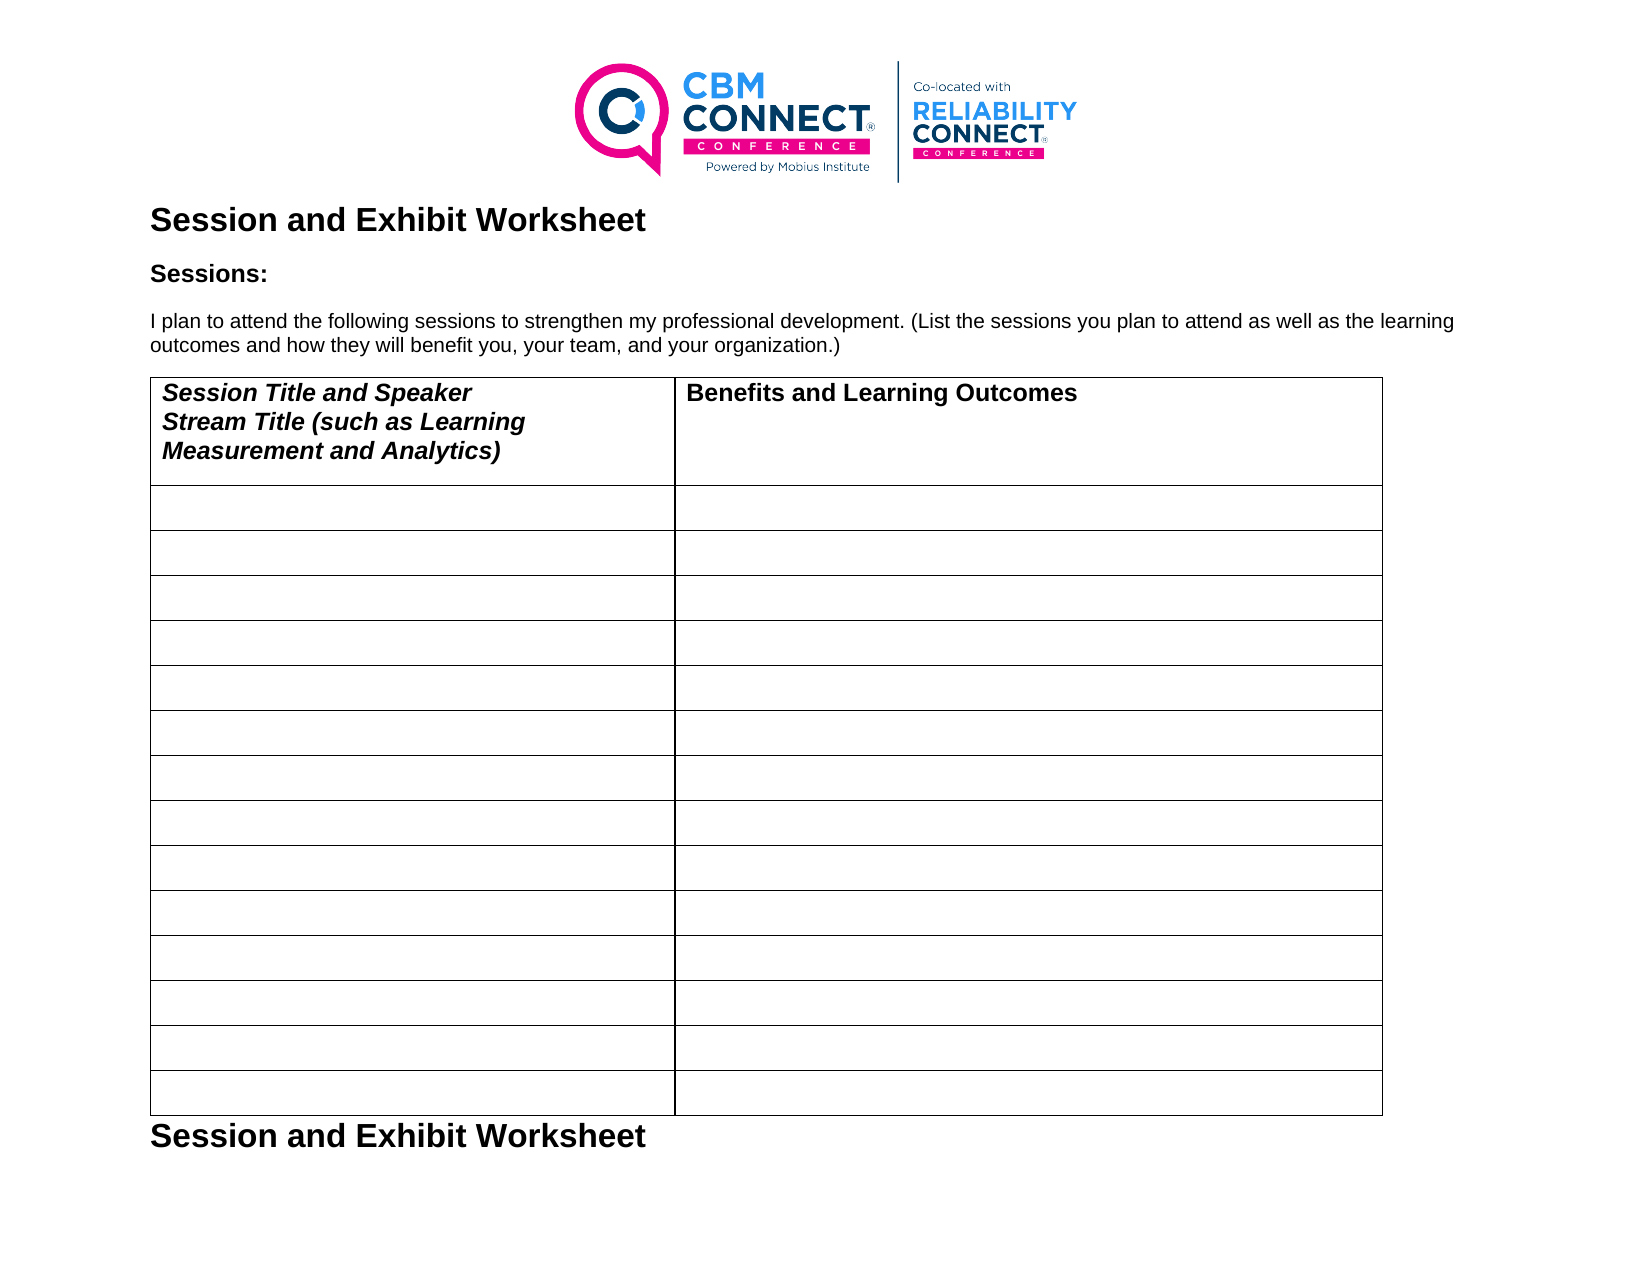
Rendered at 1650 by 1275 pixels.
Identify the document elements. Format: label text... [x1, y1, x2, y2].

table_cell [151, 1026, 674, 1070]
table_cell [676, 486, 1382, 530]
table_cell [676, 801, 1382, 845]
table_cell [151, 621, 674, 665]
table_header Benefits and Learning Outcomes [676, 378, 1382, 485]
text Session and Exhibit Worksheet [150, 1116, 1500, 1155]
table_cell [676, 981, 1382, 1025]
picture [548, 44, 1103, 200]
table_cell [676, 531, 1382, 575]
table_cell [676, 756, 1382, 800]
text Session and Exhibit Worksheet [150, 200, 1500, 238]
table_cell [151, 891, 674, 935]
table_cell [151, 576, 674, 620]
table_cell [151, 486, 674, 530]
table_cell [676, 576, 1382, 620]
table_cell [151, 801, 674, 845]
table_cell [151, 711, 674, 755]
table_cell [151, 666, 674, 710]
text I plan to attend the following sessions to strengthen my professional development. (List the sessions you plan to attend as well as the learning outcomes and how they will benefit you, your team, and your organization.) [150, 308, 1500, 356]
table_cell [676, 936, 1382, 980]
table_cell [151, 846, 674, 890]
table_cell [676, 846, 1382, 890]
table_header Session Title and Speaker Stream Title (such as Learning Measurement and Analytics) [151, 378, 674, 485]
table_cell [676, 711, 1382, 755]
table_cell [676, 1026, 1382, 1070]
text Sessions: [150, 259, 1500, 288]
table_cell [151, 1071, 674, 1115]
table_cell [676, 1071, 1382, 1115]
table_cell [151, 936, 674, 980]
table_cell [676, 891, 1382, 935]
table_cell [151, 531, 674, 575]
table_cell [151, 756, 674, 800]
table_cell [676, 621, 1382, 665]
table_cell [676, 666, 1382, 710]
table_cell [151, 981, 674, 1025]
